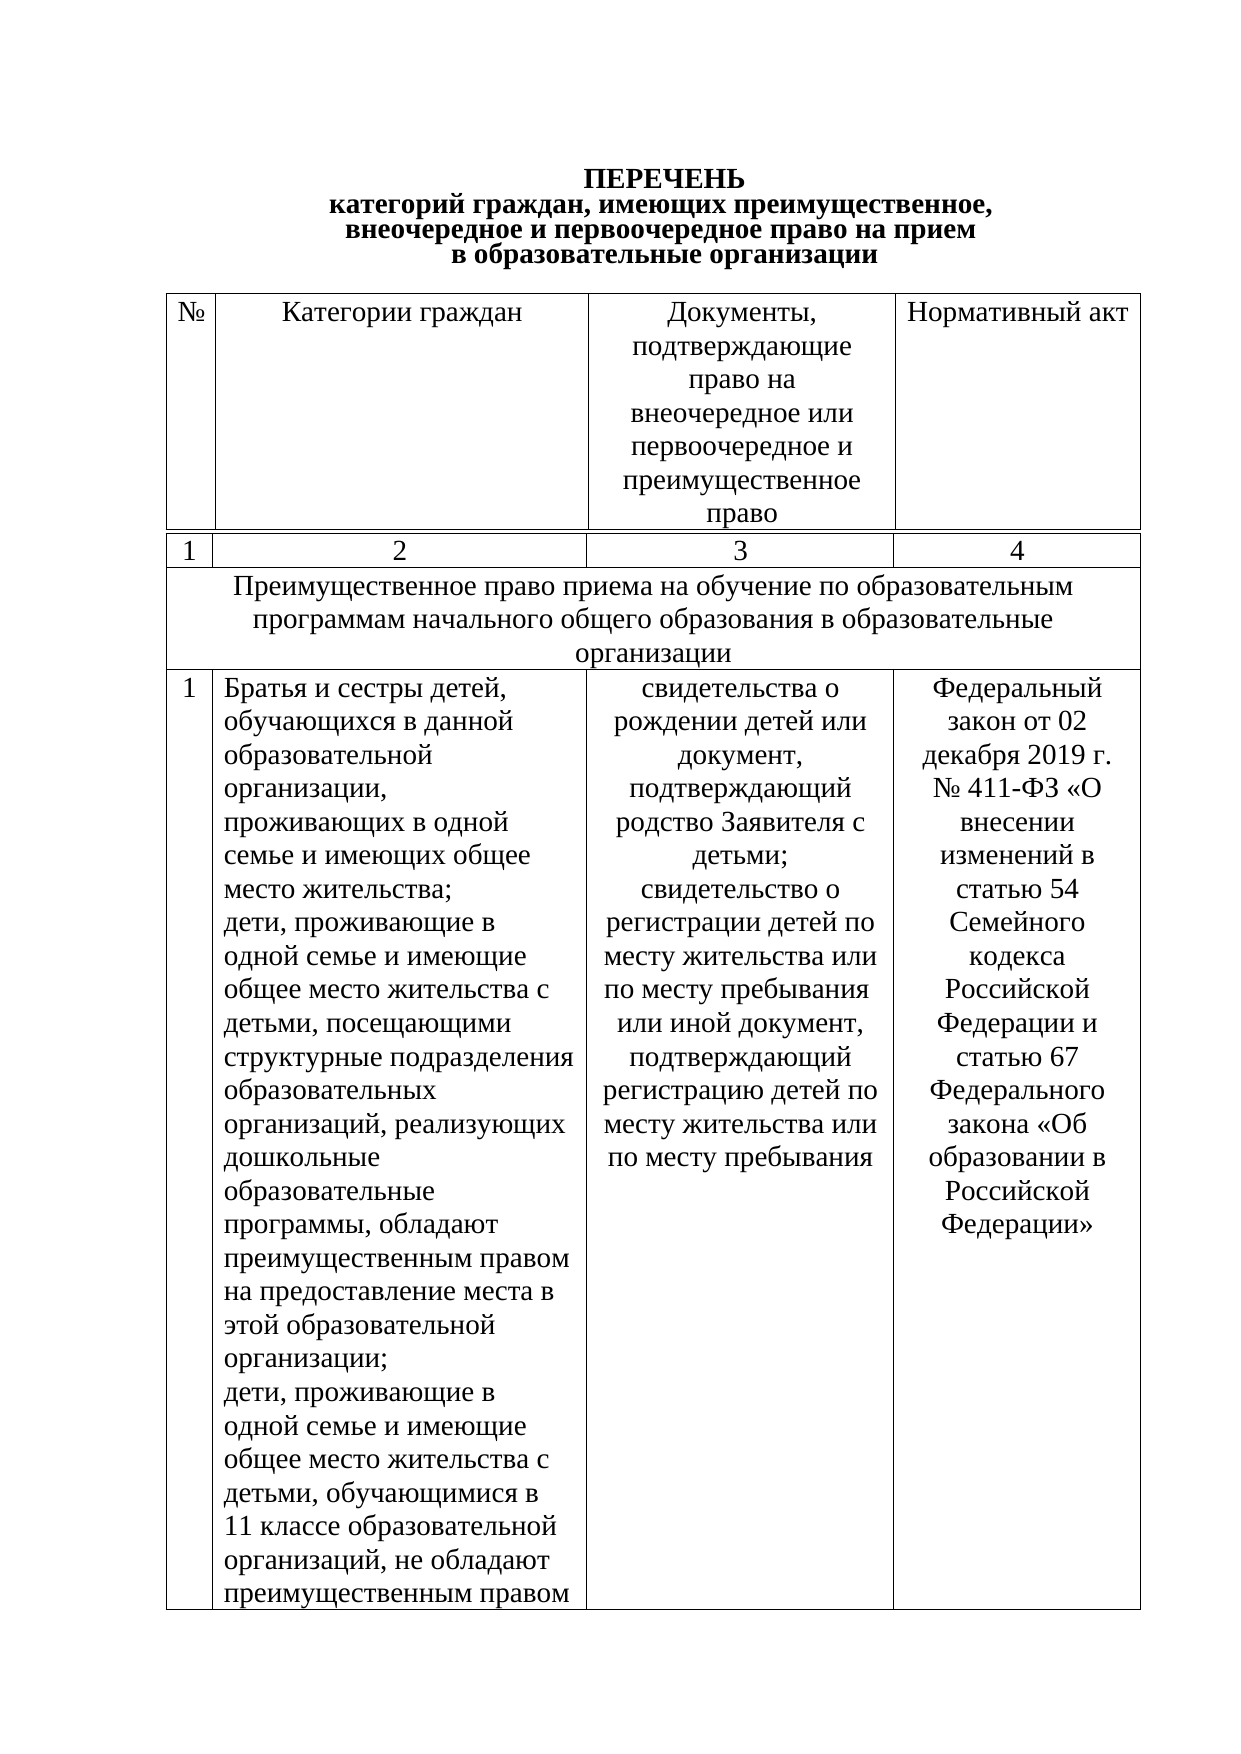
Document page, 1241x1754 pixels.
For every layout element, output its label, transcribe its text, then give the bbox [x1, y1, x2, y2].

table_header Категории граждан [216, 294, 588, 529]
title категорий граждан, имеющих преимущественное, внеочередное и первоочередное право на прием в образовательные организации [177, 193, 1152, 268]
table_header 1 [167, 534, 212, 567]
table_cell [894, 670, 1140, 1609]
table_cell 1 [167, 670, 212, 1609]
table_header № [167, 294, 215, 529]
table_header Нормативный акт [896, 294, 1140, 529]
table_header 2 [213, 534, 586, 567]
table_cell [213, 670, 586, 1609]
table_header Документы, подтверждающие право на внеочередное или первоочередное и преимущественное право [589, 294, 895, 529]
table_cell Преимущественное право приема на обучение по образовательным программам начального общего образования в образовательные организации [167, 568, 1140, 669]
title ПЕРЕЧЕНЬ [177, 168, 1152, 193]
table_header 3 [587, 534, 893, 567]
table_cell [587, 670, 893, 1609]
table_header 4 [894, 534, 1140, 567]
